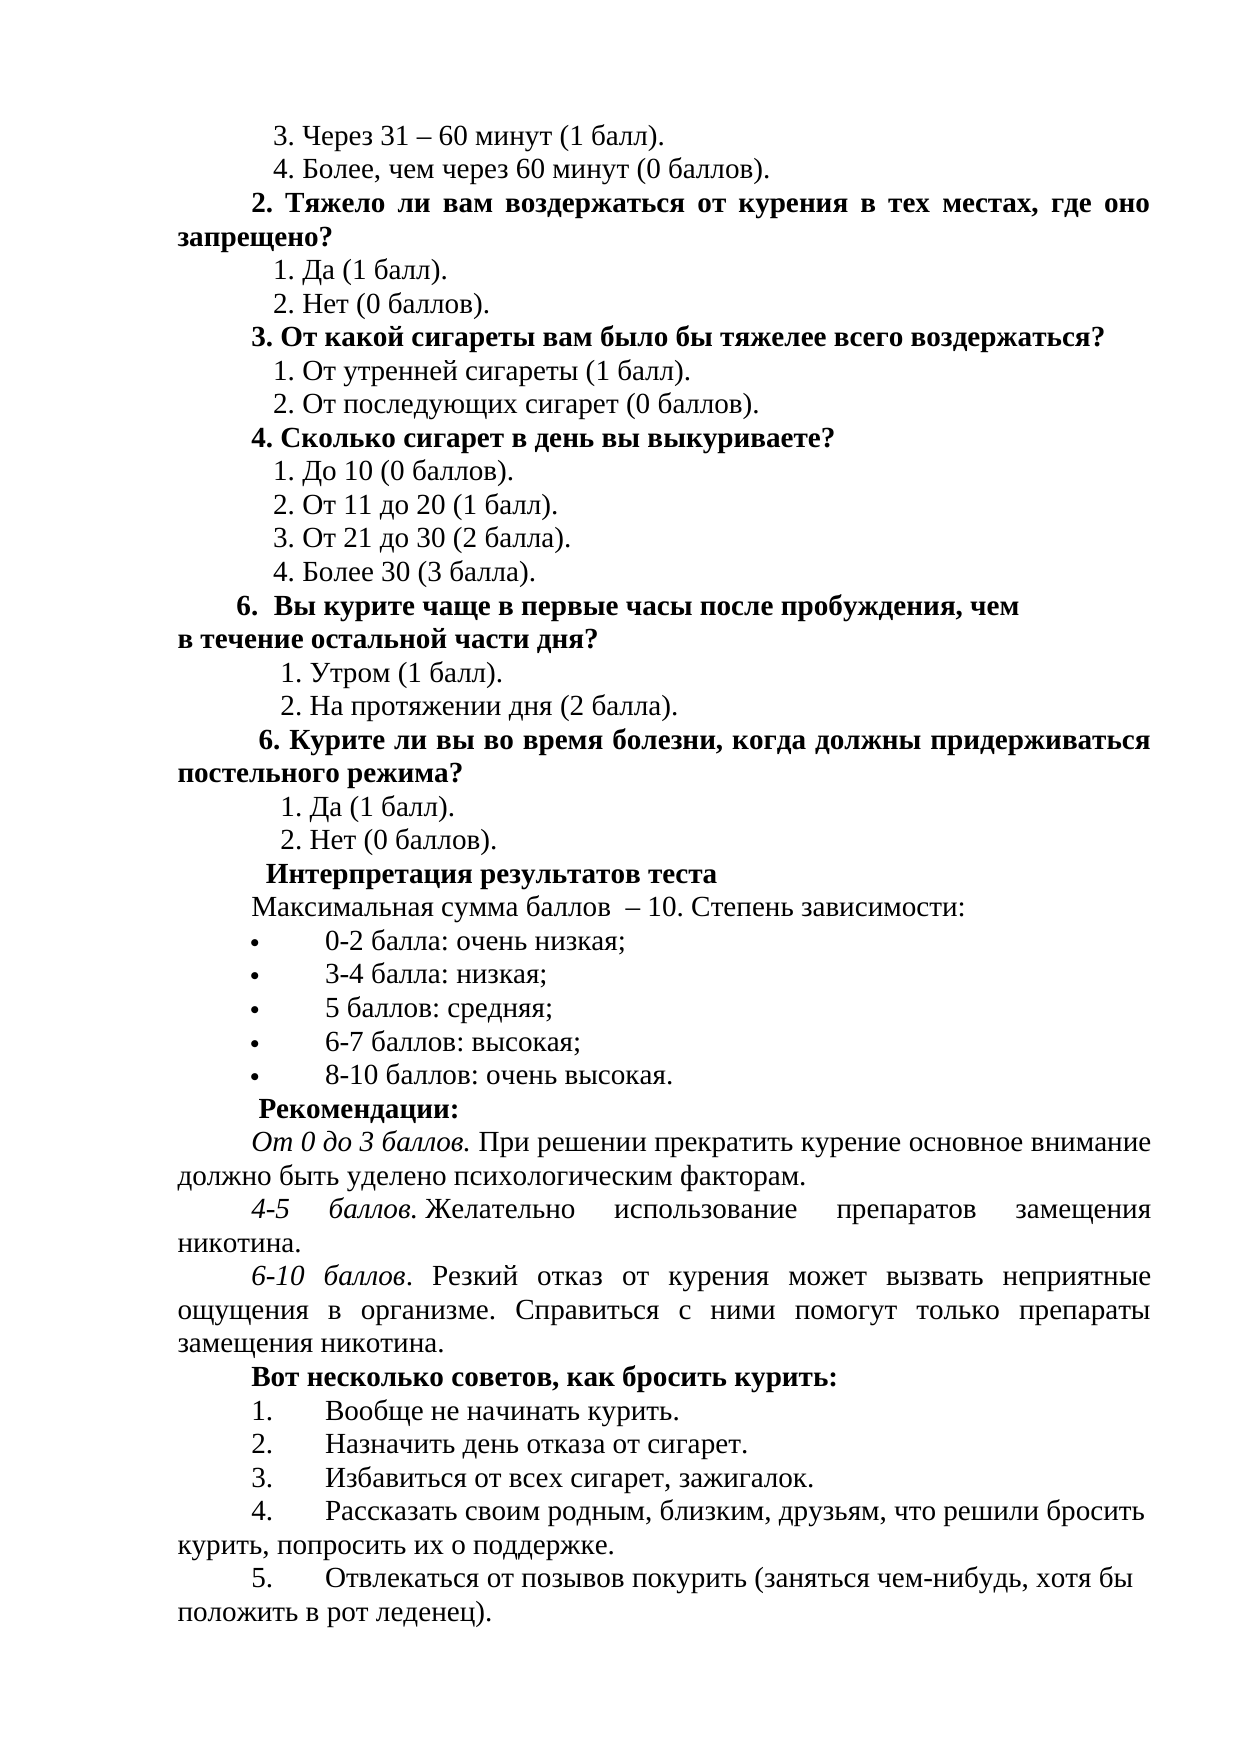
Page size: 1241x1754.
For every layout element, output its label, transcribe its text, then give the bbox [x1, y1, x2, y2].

text 3. От 21 до 30 (2 балла). [177, 521, 1152, 554]
text 2. Тяжело ли вам воздержаться от курения в тех местах, где оно запрещено? [177, 185, 1152, 252]
text 2. Нет (0 баллов). [177, 286, 1152, 319]
text 4. Более, чем через 60 минут (0 баллов). [177, 152, 1152, 185]
text 1. Да (1 балл). [177, 252, 1152, 286]
text 2. Нет (0 баллов). [177, 822, 1152, 856]
text 1. Да (1 балл). [177, 789, 1152, 822]
list Назначить день отказа от сигарет. [177, 1426, 1152, 1460]
list 0-2 балла: очень низкая; [177, 923, 1152, 957]
text 4. Более 30 (3 балла). [177, 554, 1152, 588]
text 2. От последующих сигарет (0 баллов). [177, 386, 1152, 420]
text 2. От 11 до 20 (1 балл). [177, 487, 1152, 521]
text Максимальная сумма баллов – 10. Степень зависимости: [177, 889, 1152, 923]
text От 0 до 3 баллов. При решении прекратить курение основное внимание должно быть уделено психологическим факторам. [177, 1124, 1152, 1191]
text 4. Сколько сигарет в день вы выкуриваете? [177, 420, 1152, 453]
list Избавиться от всех сигарет, зажигалок. [177, 1460, 1152, 1493]
list 3-4 балла: низкая; [177, 957, 1152, 990]
list Вообще не начинать курить. [177, 1393, 1152, 1426]
list 5 баллов: средняя; [177, 990, 1152, 1024]
text 2. На протяжении дня (2 балла). [177, 688, 1152, 722]
text 6-10 баллов. Резкий отказ от курения может вызвать неприятные ощущения в организме. Справиться с ними помогут только препараты замещения никотина. [177, 1258, 1152, 1359]
text Интерпретация результатов теста [177, 856, 1152, 889]
text 4-5 баллов. Желательно использование препаратов замещения никотина. [177, 1191, 1152, 1258]
list 6-7 баллов: высокая; [177, 1024, 1152, 1057]
list Отвлекаться от позывов покурить (заняться чем-нибудь, хотя бы положить в рот леденец). [177, 1560, 1152, 1627]
list в течение остальной части дня? [177, 621, 1152, 655]
text 1. Утром (1 балл). [177, 655, 1152, 688]
list Рассказать своим родным, близким, друзьям, что решили бросить курить, попросить их о поддержке. [177, 1493, 1152, 1560]
text Рекомендации: [177, 1091, 1152, 1124]
text 3. От какой сигареты вам было бы тяжелее всего воздержаться? [177, 319, 1152, 353]
text 1. До 10 (0 баллов). [177, 453, 1152, 487]
text 1. От утренней сигареты (1 балл). [177, 353, 1152, 386]
text 3. Через 31 – 60 минут (1 балл). [177, 118, 1152, 152]
text Вот несколько советов, как бросить курить: [177, 1359, 1152, 1393]
text 6. Курите ли вы во время болезни, когда должны придерживаться постельного режима? [177, 722, 1152, 789]
list 8-10 баллов: очень высокая. [177, 1057, 1152, 1091]
list Вы курите чаще в первые часы после пробуждения, чем [236, 588, 1152, 621]
